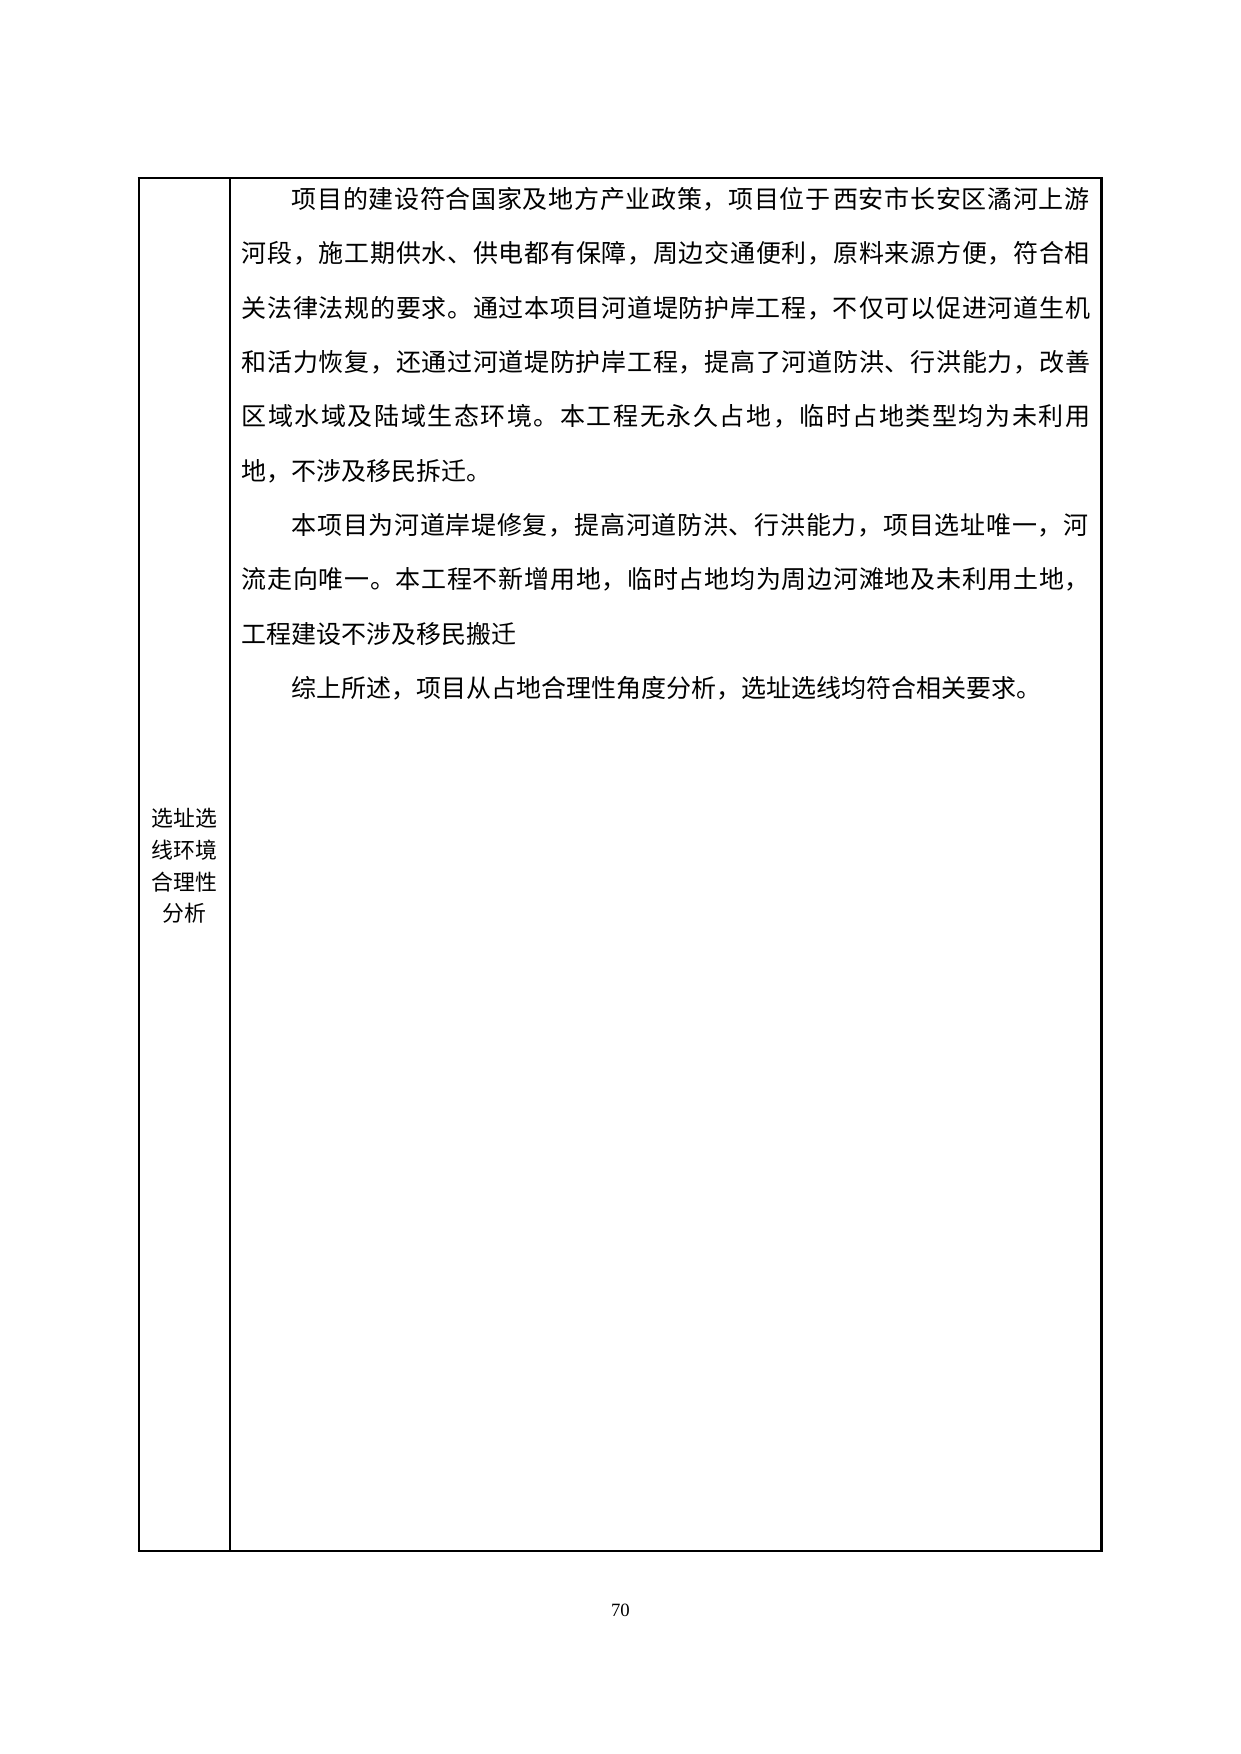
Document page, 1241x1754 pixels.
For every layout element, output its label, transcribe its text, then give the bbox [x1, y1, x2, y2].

table_cell 项目的建设符合国家及地方产业政策，项目位于西安市长安区潏河上游河段，施工期供水、供电都有保障，周边交通便利，原料来源方便，符合相关法律法规的要求。通过本项目河道堤防护岸工程，不仅可以促进河道生机和活力恢复，还通过河道堤防护岸工程，提高了河道防洪、行洪能力，改善区域水域及陆域生态环境。本工程无永久占地，临时占地类型均为未利用地，不涉及移民拆迁。 本项目为河道岸堤修复，提高河道防洪、行洪能力，项目选址唯一，河流走向唯一。本工程不新增用地，临时占地均为周边河滩地及未利用土地，工程建设不涉及移民搬迁 综上所述，项目从占地合理性角度分析，选址选线均符合相关要求。 [231, 179, 1100, 1550]
table_cell 选址选线环境合理性分析 [140, 179, 229, 1550]
